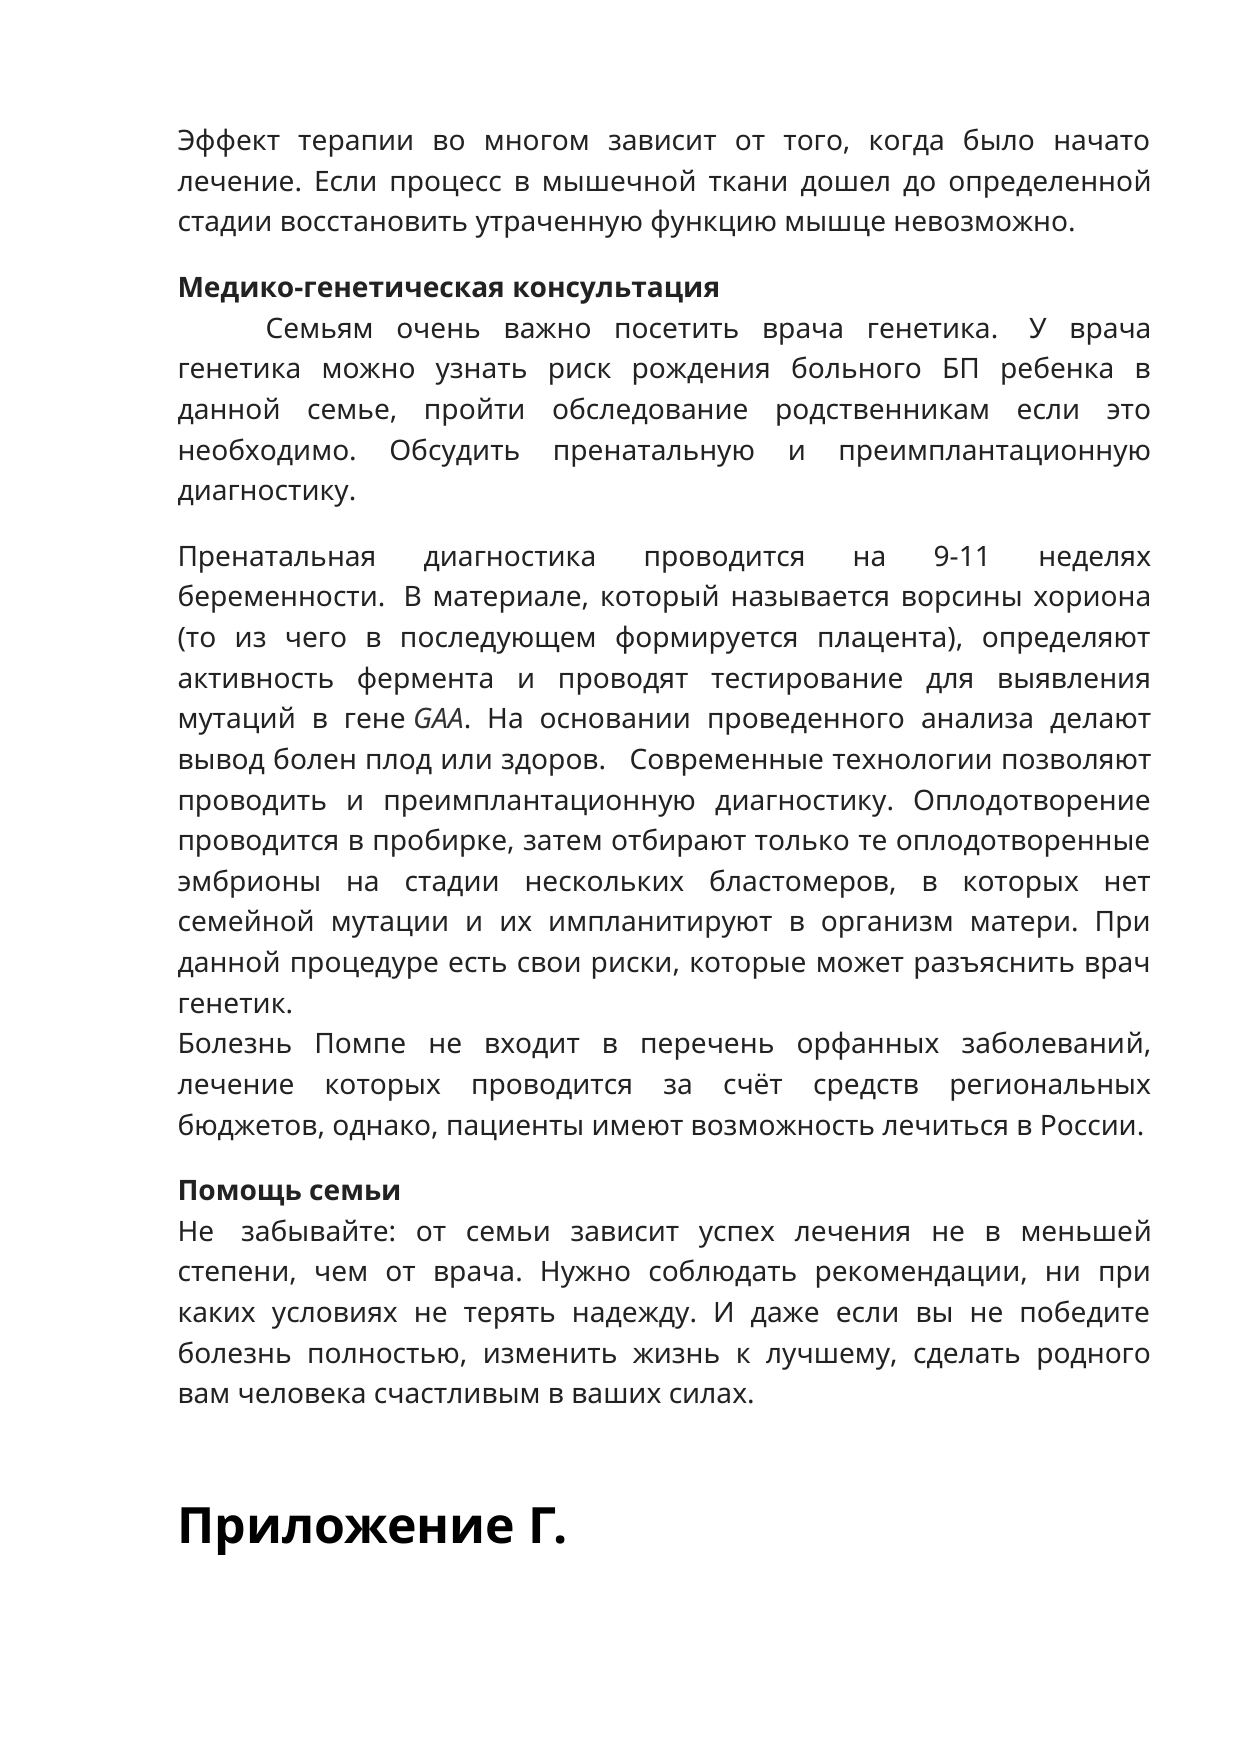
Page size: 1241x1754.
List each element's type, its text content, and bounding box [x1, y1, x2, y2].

text Приложение Г. [177, 1490, 1152, 1558]
text Пренатальная диагностика проводится на 9-11 неделях беременности. В материале, который называется ворсины хориона (то из чего в последующем формируется плацента), определяют активность фермента и проводят тестирование для выявления мутаций в гене GAA. На основании проведенного анализа делают вывод болен плод или здоров. Современные технологии позволяют проводить и преимплантационную диагностику. Оплодотворение проводится в пробирке, затем отбирают только те оплодотворенные эмбрионы на стадии нескольких бластомеров, в которых нет семейной мутации и их импланитируют в организм матери. При данной процедуре есть свои риски, которые может разъяснить врач генетик. [177, 534, 1152, 1021]
text Семьям очень важно посетить врача генетика. У врача генетика можно узнать риск рождения больного БП ребенка в данной семье, пройти обследование родственникам если это необходимо. Обсудить пренатальную и преимплантационную диагностику. [177, 306, 1152, 509]
text Помощь семьи [177, 1168, 1152, 1209]
text Болезнь Помпе не входит в перечень орфанных заболеваний, лечение которых проводится за счёт средств региональных бюджетов, однако, пациенты имеют возможность лечиться в России. [177, 1021, 1152, 1143]
text Не забывайте: от семьи зависит успех лечения не в меньшей степени, чем от врача. Нужно соблюдать рекомендации, ни при каких условиях не терять надежду. И даже если вы не победите болезнь полностью, изменить жизнь к лучшему, сделать родного вам человека счастливым в ваших силах. [177, 1209, 1152, 1412]
text Медико-генетическая консультация [177, 265, 1152, 306]
text Эффект терапии во многом зависит от того, когда было начато лечение. Если процесс в мышечной ткани дошел до определенной стадии восстановить утраченную функцию мышце невозможно. [177, 118, 1152, 240]
